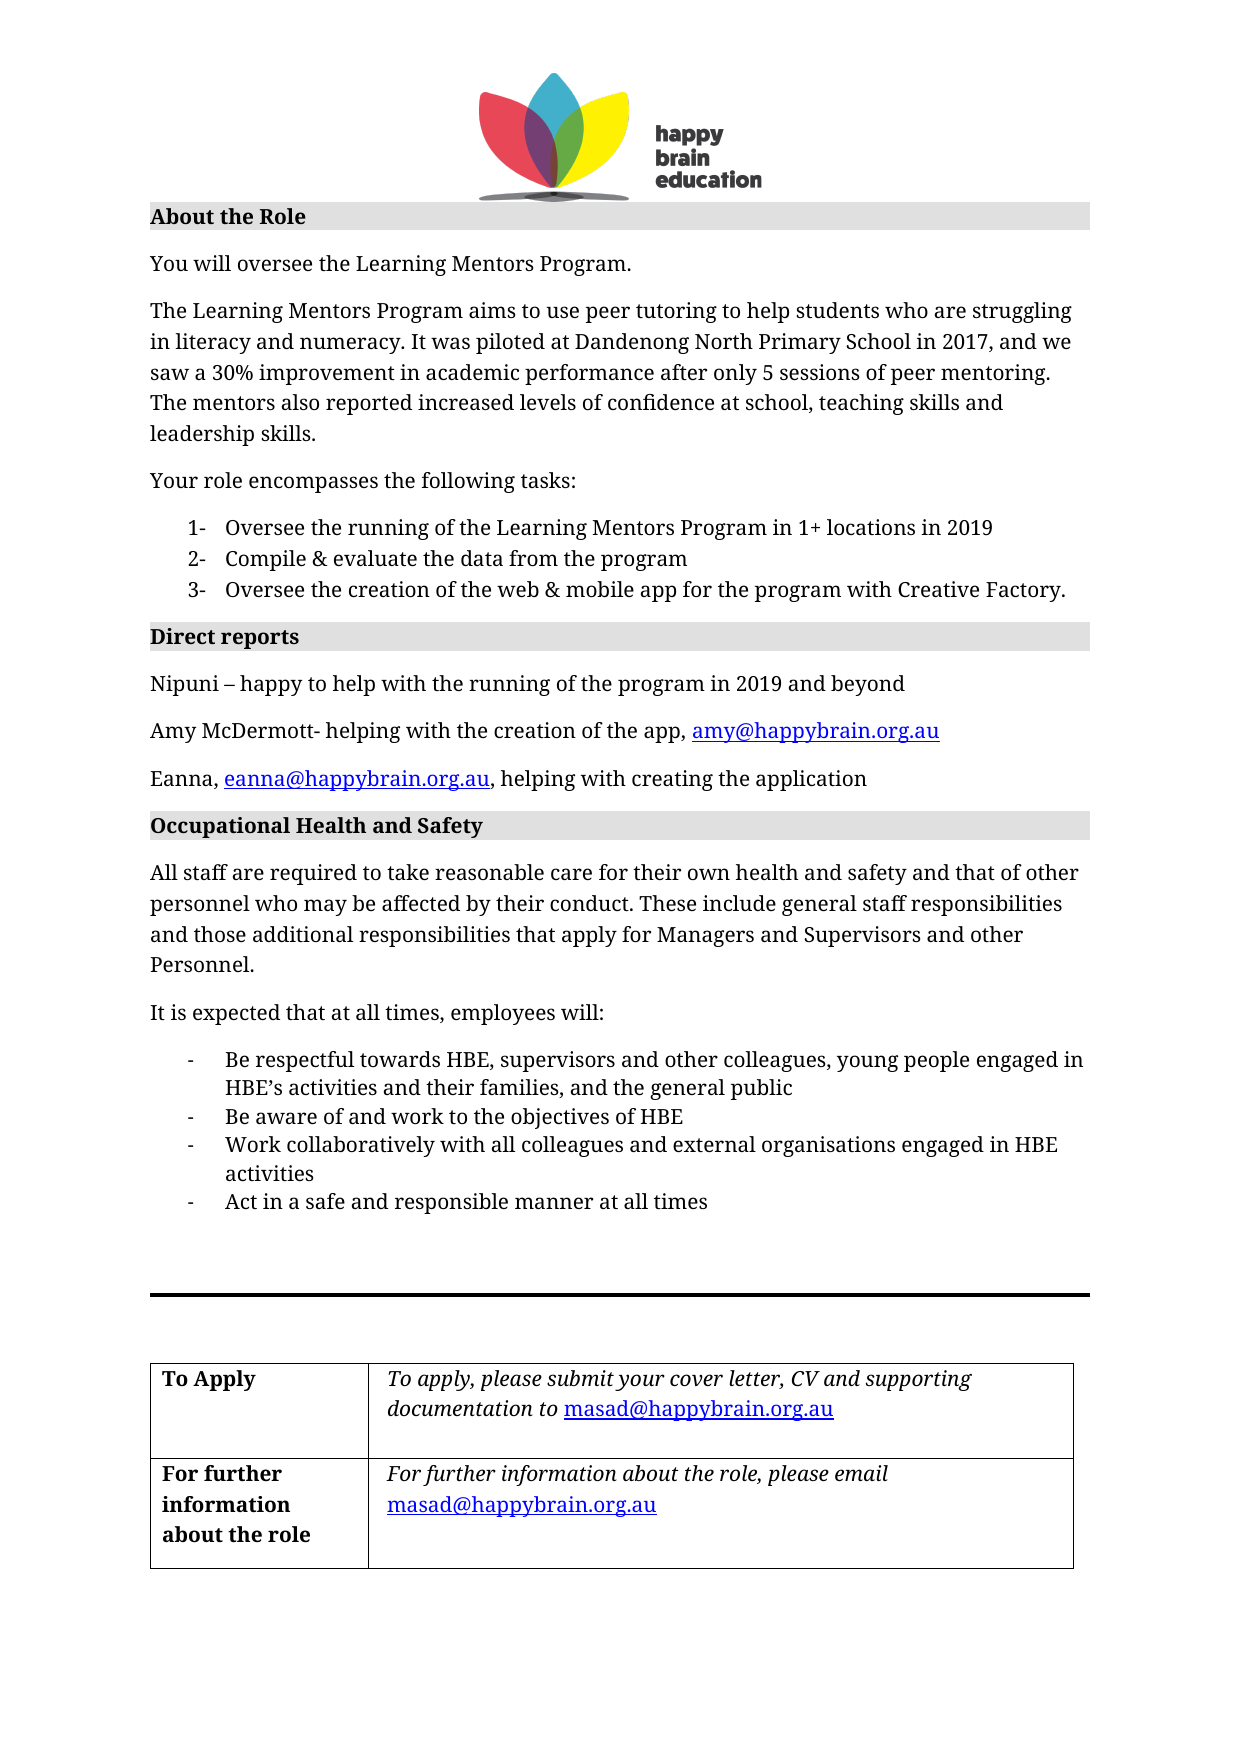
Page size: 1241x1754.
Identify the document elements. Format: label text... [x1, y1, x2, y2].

list Oversee the creation of the web & mobile app for the program with Creative Factory. [187, 575, 1090, 603]
list Oversee the running of the Learning Mentors Program in 1+ locations in 2019 [187, 513, 1090, 542]
text The Learning Mentors Program aims to use peer tutoring to help students who are struggling in literacy and numeracy. It was piloted at Dandenong North Primary School in 2017, and we saw a 30% improvement in academic performance after only 5 sessions of peer mentoring. The mentors also reported increased levels of confidence at school, teaching skills and leadership skills. [150, 296, 1090, 447]
table_cell For further information about the role, please email masad@happybrain.org.au [369, 1459, 1073, 1567]
text Eanna, eanna@happybrain.org.au, helping with creating the application [150, 764, 1090, 792]
text About the Role [150, 202, 1090, 230]
text You will oversee the Learning Mentors Program. [150, 249, 1090, 278]
list Be respectful towards HBE, supervisors and other colleagues, young people engaged in HBE’s activities and their families, and the general public [187, 1045, 1090, 1102]
list Compile & evaluate the data from the program [187, 544, 1090, 573]
text Occupational Health and Safety [150, 811, 1090, 840]
text It is expected that at all times, employees will: [150, 998, 1090, 1026]
text Direct reports [150, 622, 1090, 651]
list Be aware of and work to the objectives of HBE [187, 1102, 1090, 1130]
picture [479, 73, 762, 202]
list Work collaboratively with all colleagues and external organisations engaged in HBE activities [187, 1130, 1090, 1187]
table_cell For further information about the role [151, 1459, 368, 1567]
table_header To Apply [151, 1364, 368, 1458]
table_header To apply, please submit your cover letter, CV and supporting documentation to masad@happybrain.org.au [369, 1364, 1073, 1458]
text Amy McDermott- helping with the creation of the app, amy@happybrain.org.au [150, 717, 1090, 745]
list Act in a safe and responsible manner at all times [187, 1187, 1090, 1216]
text Your role encompasses the following tasks: [150, 466, 1090, 495]
text Nipuni – happy to help with the running of the program in 2019 and beyond [150, 669, 1090, 698]
text All staff are required to take reasonable care for their own health and safety and that of other personnel who may be affected by their conduct. These include general staff responsibilities and those additional responsibilities that apply for Managers and Supervisors and other Personnel. [150, 858, 1090, 979]
